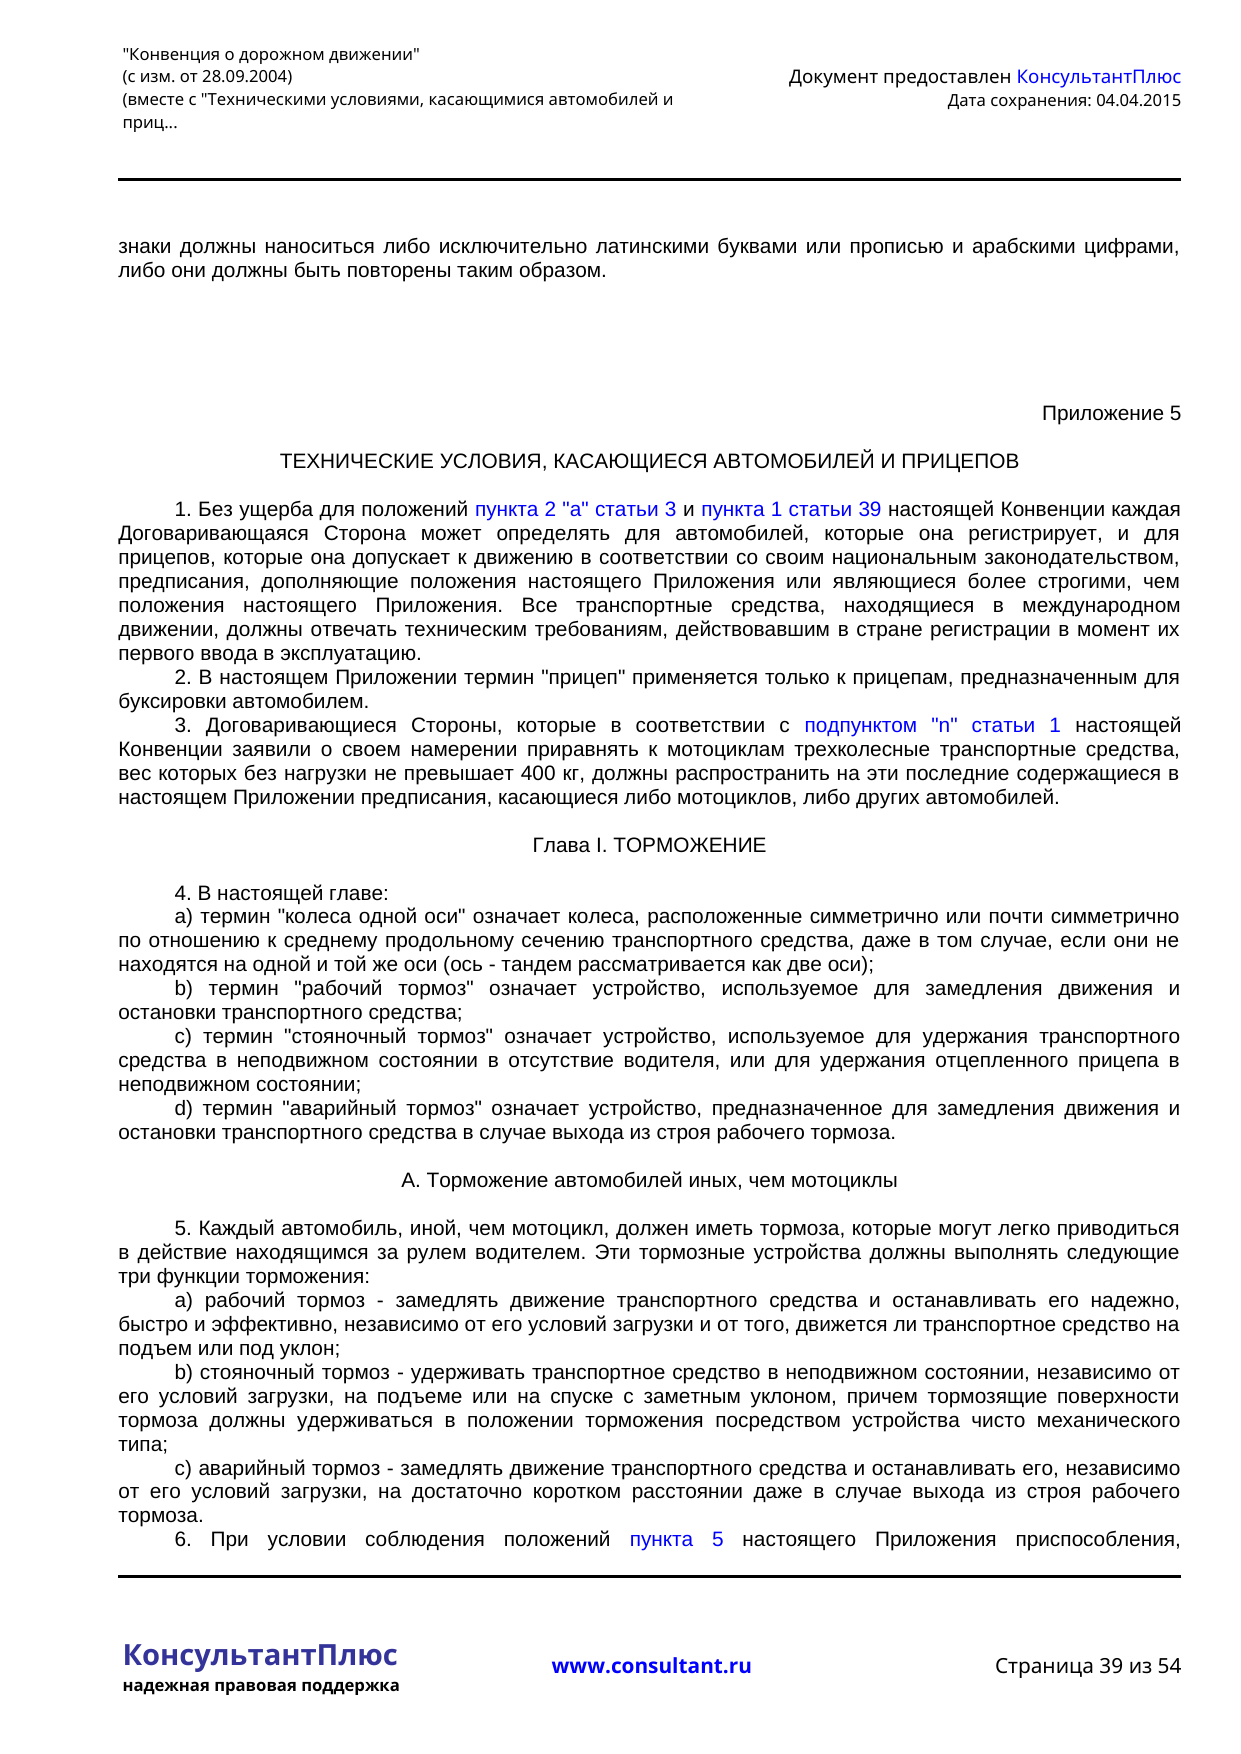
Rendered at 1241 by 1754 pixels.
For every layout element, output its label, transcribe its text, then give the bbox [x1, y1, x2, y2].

text c) аварийный тормоз - замедлять движение транспортного средства и останавливать его, независимо от его условий загрузки, на достаточно коротком расстоянии даже в случае выхода из строя рабочего тормоза. [118, 1455, 1181, 1527]
text Глава I. ТОРМОЖЕНИЕ [118, 832, 1181, 856]
text A. Торможение автомобилей иных, чем мотоциклы [118, 1168, 1181, 1192]
text 3. Договаривающиеся Стороны, которые в соответствии с подпунктом "n" статьи 1 настоящей Конвенции заявили о своем намерении приравнять к мотоциклам трехколесные транспортные средства, вес которых без нагрузки не превышает 400 кг, должны распространить на эти последние содержащиеся в настоящем Приложении предписания, касающиеся либо мотоциклов, либо других автомобилей. [118, 713, 1181, 808]
text a) термин "колеса одной оси" означает колеса, расположенные симметрично или почти симметрично по отношению к среднему продольному сечению транспортного средства, даже в том случае, если они не находятся на одной и той же оси (ось - тандем рассматривается как две оси); [118, 904, 1181, 976]
text Приложение 5 [118, 401, 1181, 425]
text 5. Каждый автомобиль, иной, чем мотоцикл, должен иметь тормоза, которые могут легко приводиться в действие находящимся за рулем водителем. Эти тормозные устройства должны выполнять следующие три функции торможения: [118, 1216, 1181, 1288]
text d) термин "аварийный тормоз" означает устройство, предназначенное для замедления движения и остановки транспортного средства в случае выхода из строя рабочего тормоза. [118, 1096, 1181, 1144]
text 1. Без ущерба для положений пункта 2 "a" статьи 3 и пункта 1 статьи 39 настоящей Конвенции каждая Договаривающаяся Сторона может определять для автомобилей, которые она регистрирует, и для прицепов, которые она допускает к движению в соответствии со своим национальным законодательством, предписания, дополняющие положения настоящего Приложения или являющиеся более строгими, чем положения настоящего Приложения. Все транспортные средства, находящиеся в международном движении, должны отвечать техническим требованиям, действовавшим в стране регистрации в момент их первого ввода в эксплуатацию. [118, 497, 1181, 665]
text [118, 233, 1181, 281]
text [118, 1527, 1181, 1551]
text 2. В настоящем Приложении термин "прицеп" применяется только к прицепам, предназначенным для буксировки автомобилем. [118, 665, 1181, 713]
text 4. В настоящей главе: [118, 880, 1181, 904]
text c) термин "стояночный тормоз" означает устройство, используемое для удержания транспортного средства в неподвижном состоянии в отсутствие водителя, или для удержания отцепленного прицепа в неподвижном состоянии; [118, 1024, 1181, 1096]
text b) стояночный тормоз - удерживать транспортное средство в неподвижном состоянии, независимо от его условий загрузки, на подъеме или на спуске с заметным уклоном, причем тормозящие поверхности тормоза должны удерживаться в положении торможения посредством устройства чисто механического типа; [118, 1359, 1181, 1455]
text ТЕХНИЧЕСКИЕ УСЛОВИЯ, КАСАЮЩИЕСЯ АВТОМОБИЛЕЙ И ПРИЦЕПОВ [118, 449, 1181, 473]
text a) рабочий тормоз - замедлять движение транспортного средства и останавливать его надежно, быстро и эффективно, независимо от его условий загрузки и от того, движется ли транспортное средство на подъем или под уклон; [118, 1288, 1181, 1359]
text b) термин "рабочий тормоз" означает устройство, используемое для замедления движения и остановки транспортного средства; [118, 976, 1181, 1024]
